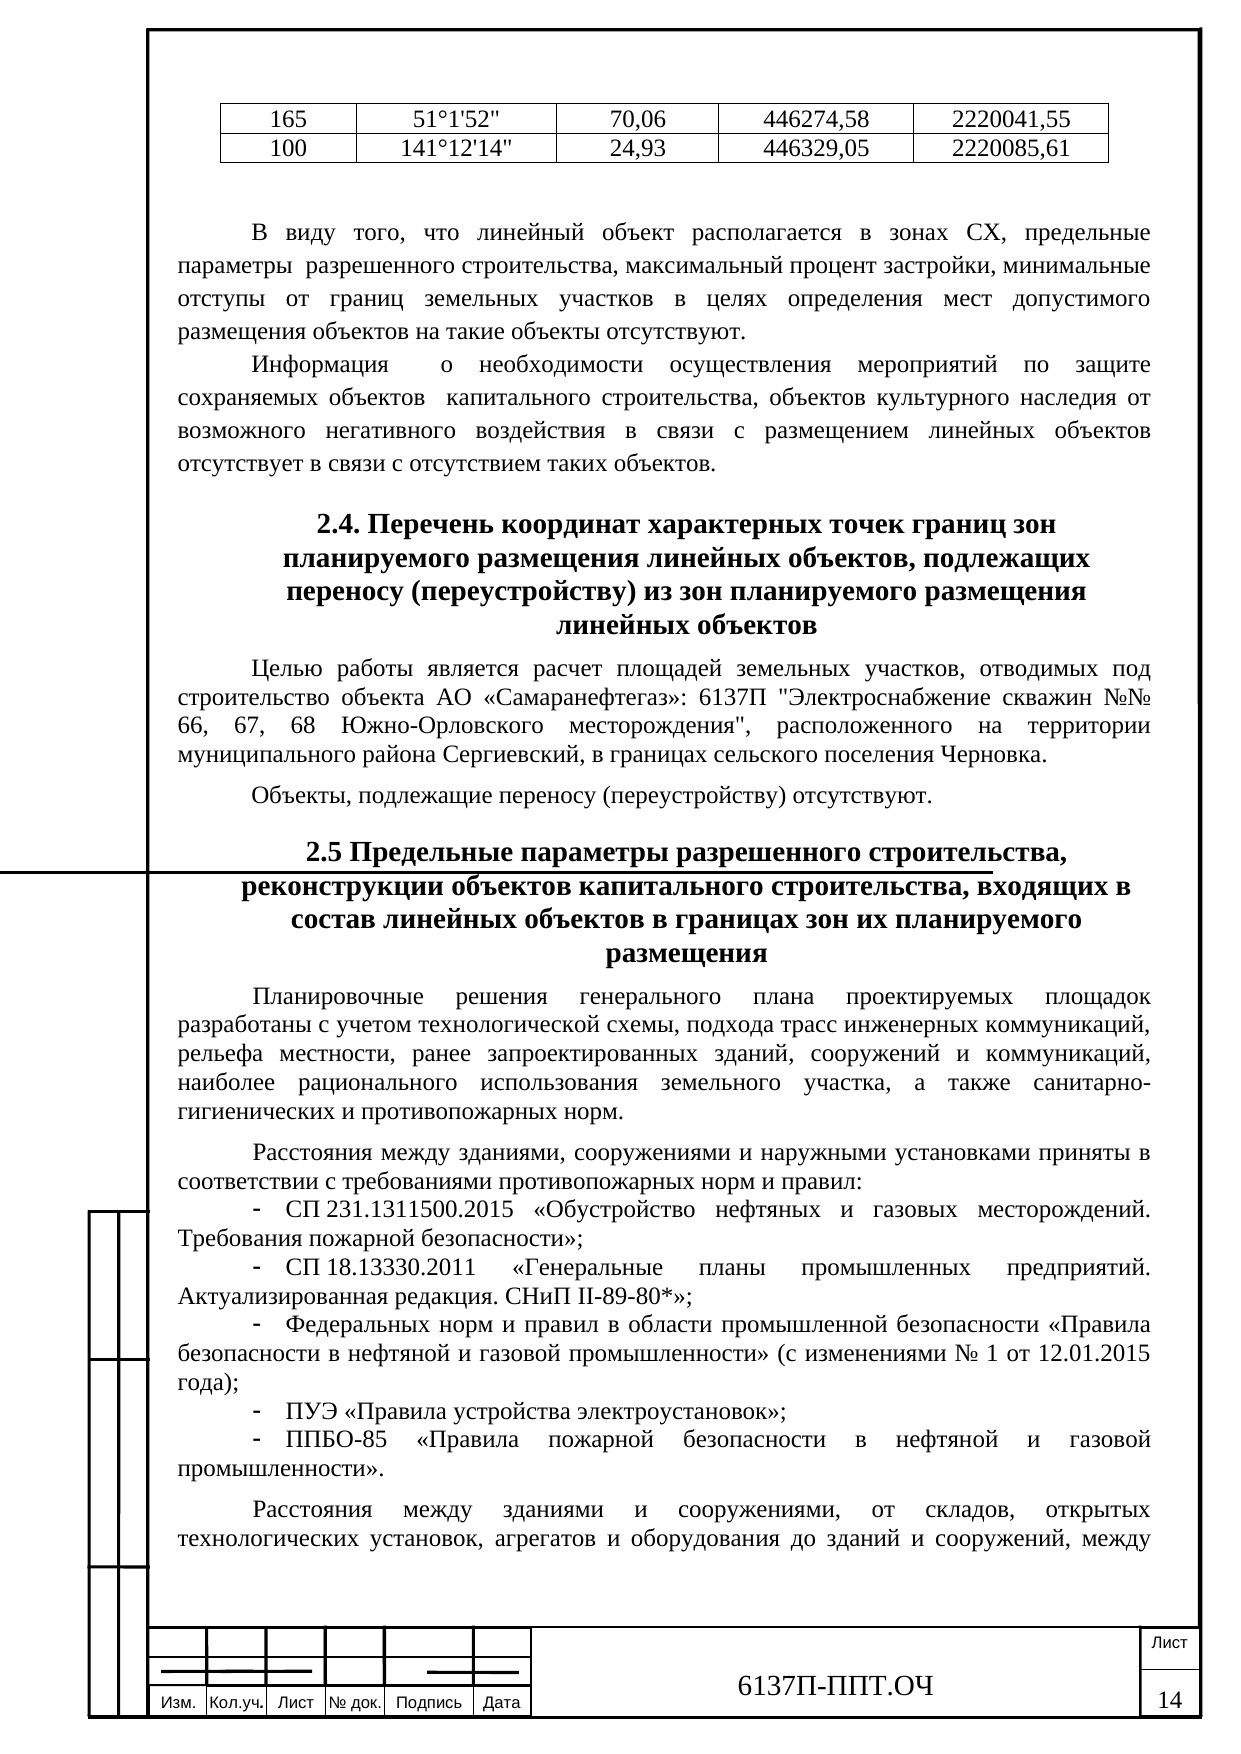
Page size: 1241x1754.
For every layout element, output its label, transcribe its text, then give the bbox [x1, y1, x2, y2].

table_cell 165 [221, 104, 356, 132]
list СП 231.1311500.2015 «Обустройство нефтяных и газовых месторождений. Требования пожарной безопасности»; [177, 1194, 1152, 1252]
table_cell 24,93 [557, 134, 718, 162]
table_cell 70,06 [557, 104, 718, 132]
table_cell 2220041,55 [914, 104, 1108, 132]
table_cell 2220085,61 [914, 134, 1108, 162]
subtitle 2.5 Предельные параметры разрешенного строительства, реконструкции объектов капитального строительства, входящих в состав линейных объектов в границах зон их планируемого размещения [221, 834, 1152, 968]
table_cell 446274,58 [719, 104, 913, 132]
text Информация о необходимости осуществления мероприятий по защите сохраняемых объектов капитального строительства, объектов культурного наследия от возможного негативного воздействия в связи с размещением линейных объектов отсутствует в связи с отсутствием таких объектов. [177, 349, 1152, 477]
text Целью работы является расчет площадей земельных участков, отводимых под строительство объекта АО «Самаранефтегаз»: 6137П "Электроснабжение скважин №№ 66, 67, 68 Южно-Орловского месторождения", расположенного на территории муниципального района Сергиевский, в границах сельского поселения Черновка. [177, 653, 1152, 768]
table_cell 100 [221, 134, 356, 162]
text Объекты, подлежащие переносу (переустройству) отсутствуют. [177, 780, 1152, 809]
list СП 18.13330.2011 «Генеральные планы промышленных предприятий. Актуализированная редакция. СНиП II-89-80*»; [177, 1252, 1152, 1309]
text В виду того, что линейный объект располагается в зонах СХ, предельные параметры разрешенного строительства, максимальный процент застройки, минимальные отступы от границ земельных участков в целях определения мест допустимого размещения объектов на такие объекты отсутствуют. [177, 217, 1152, 345]
subtitle 2.4. Перечень координат характерных точек границ зон планируемого размещения линейных объектов, подлежащих переносу (переустройству) из зон планируемого размещения линейных объектов [221, 506, 1152, 640]
list Федеральных норм и правил в области промышленной безопасности «Правила безопасности в нефтяной и газовой промышленности» (с изменениями № 1 от 12.01.2015 года); [177, 1309, 1152, 1396]
list ППБО-85 «Правила пожарной безопасности в нефтяной и газовой промышленности». [177, 1424, 1152, 1482]
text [177, 1494, 1152, 1552]
text Расстояния между зданиями, сооружениями и наружными установками приняты в соответствии с требованиями противопожарных норм и правил: [177, 1137, 1152, 1194]
text Планировочные решения генерального плана проектируемых площадок разработаны с учетом технологической схемы, подхода трасс инженерных коммуникаций, рельефа местности, ранее запроектированных зданий, сооружений и коммуникаций, наиболее рационального использования земельного участка, а также санитарно-гигиенических и противопожарных норм. [177, 981, 1152, 1124]
table_cell 446329,05 [719, 134, 913, 162]
table_cell 141°12'14" [357, 134, 556, 162]
list ПУЭ «Правила устройства электроустановок»; [177, 1396, 1152, 1424]
table_cell 51°1'52" [357, 104, 556, 132]
